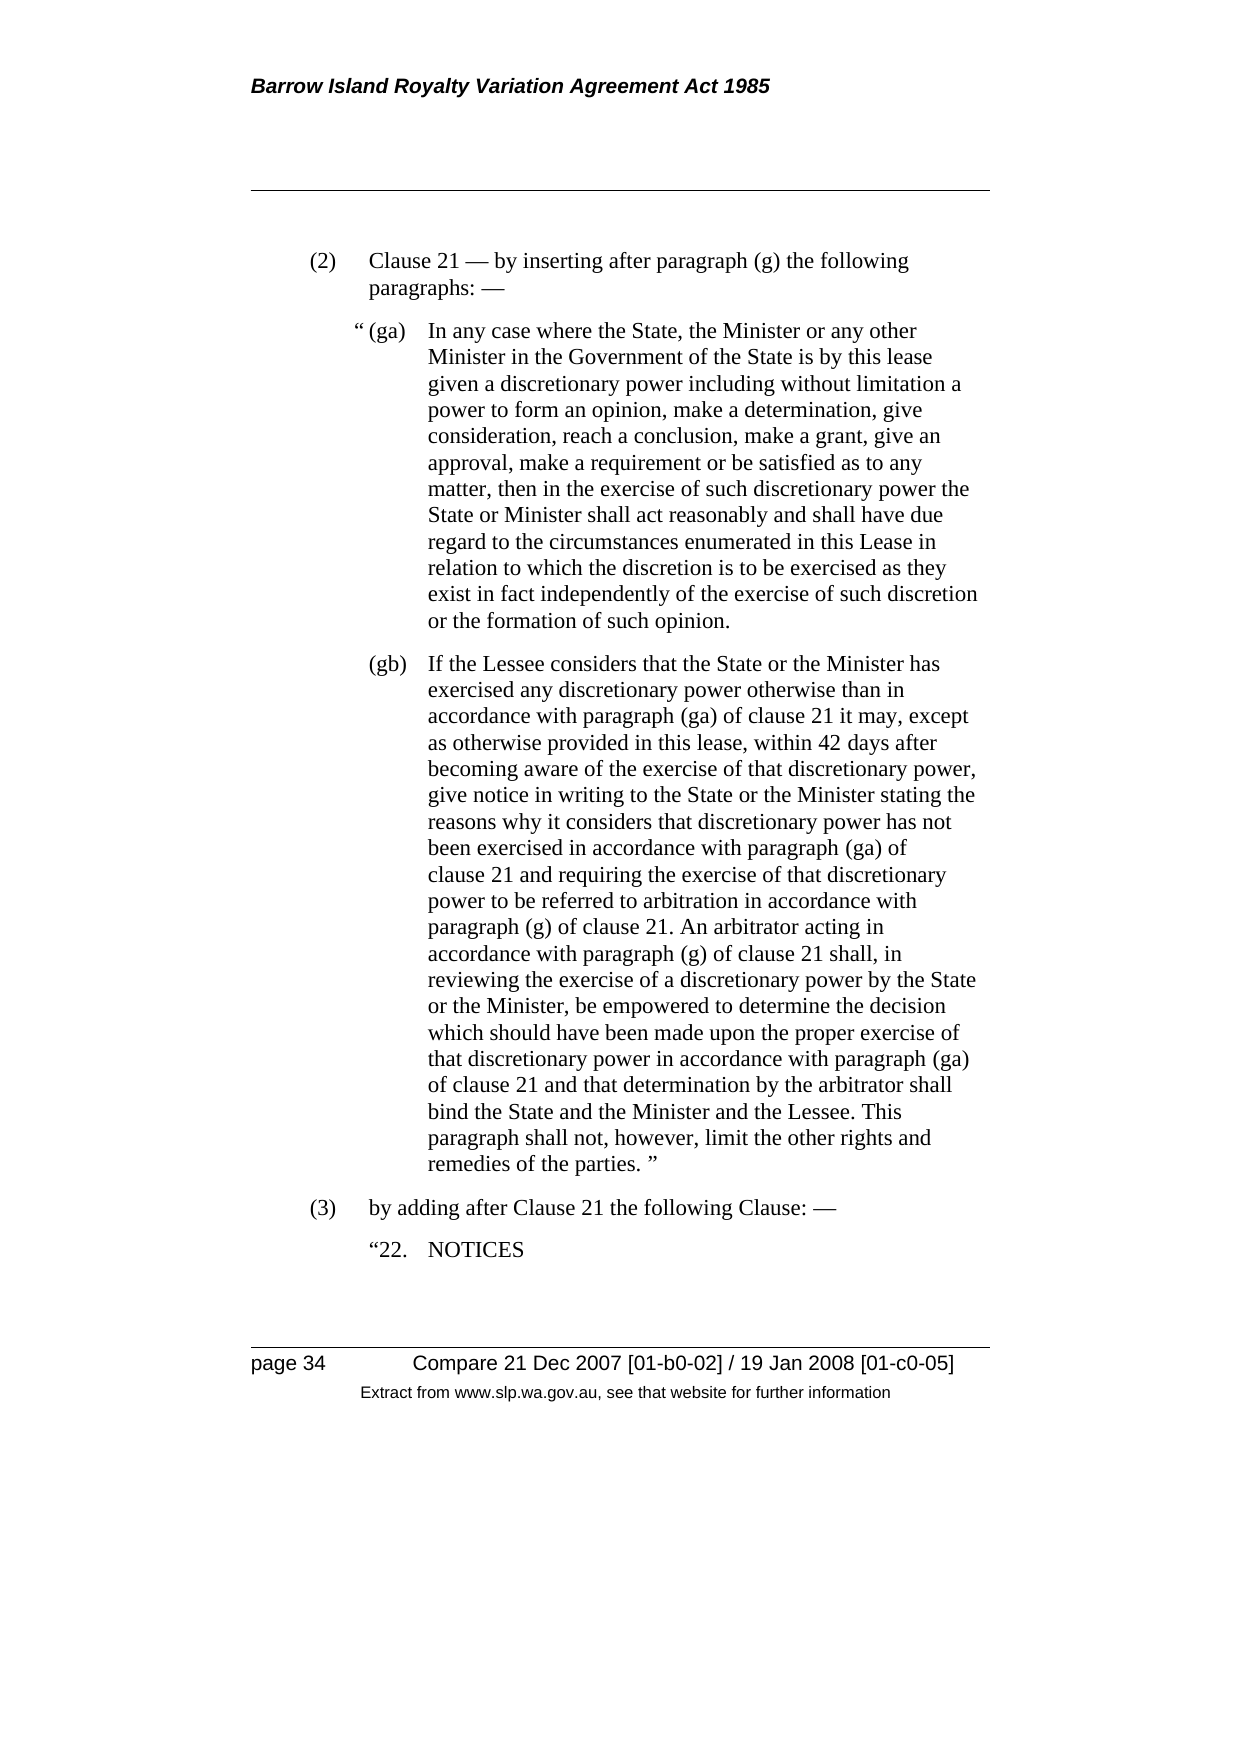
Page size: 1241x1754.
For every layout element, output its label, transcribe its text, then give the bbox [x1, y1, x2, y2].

text “ (ga) In any case where the State, the Minister or any other Minister in the Government of the State is by this lease given a discretionary power including without limitation a power to form an opinion, make a determination, give consideration, reach a conclusion, make a grant, give an approval, make a requirement or be satisfied as to any matter, then in the exercise of such discretionary power the State or Minister shall act reasonably and shall have due regard to the circumstances enumerated in this Lease in relation to which the discretion is to be exercised as they exist in fact independently of the exercise of such discretion or the formation of such opinion. [251, 317, 990, 633]
text (3) by adding after Clause 21 the following Clause: — [251, 1193, 990, 1220]
text (gb) If the Lessee considers that the State or the Minister has exercised any discretionary power otherwise than in accordance with paragraph (ga) of clause 21 it may, except as otherwise provided in this lease, within 42 days after becoming aware of the exercise of that discretionary power, give notice in writing to the State or the Minister stating the reasons why it considers that discretionary power has not been exercised in accordance with paragraph (ga) of clause 21 and requiring the exercise of that discretionary power to be referred to arbitration in accordance with paragraph (g) of clause 21. An arbitrator acting in accordance with paragraph (g) of clause 21 shall, in reviewing the exercise of a discretionary power by the State or the Minister, be empowered to determine the decision which should have been made upon the proper exercise of that discretionary power in accordance with paragraph (ga) of clause 21 and that determination by the arbitrator shall bind the State and the Minister and the Lessee. This paragraph shall not, however, limit the other rights and remedies of the parties. ” [251, 650, 990, 1177]
text (2) Clause 21 — by inserting after paragraph (g) the following paragraphs: — [251, 247, 990, 300]
text “22. NOTICES [251, 1237, 990, 1263]
